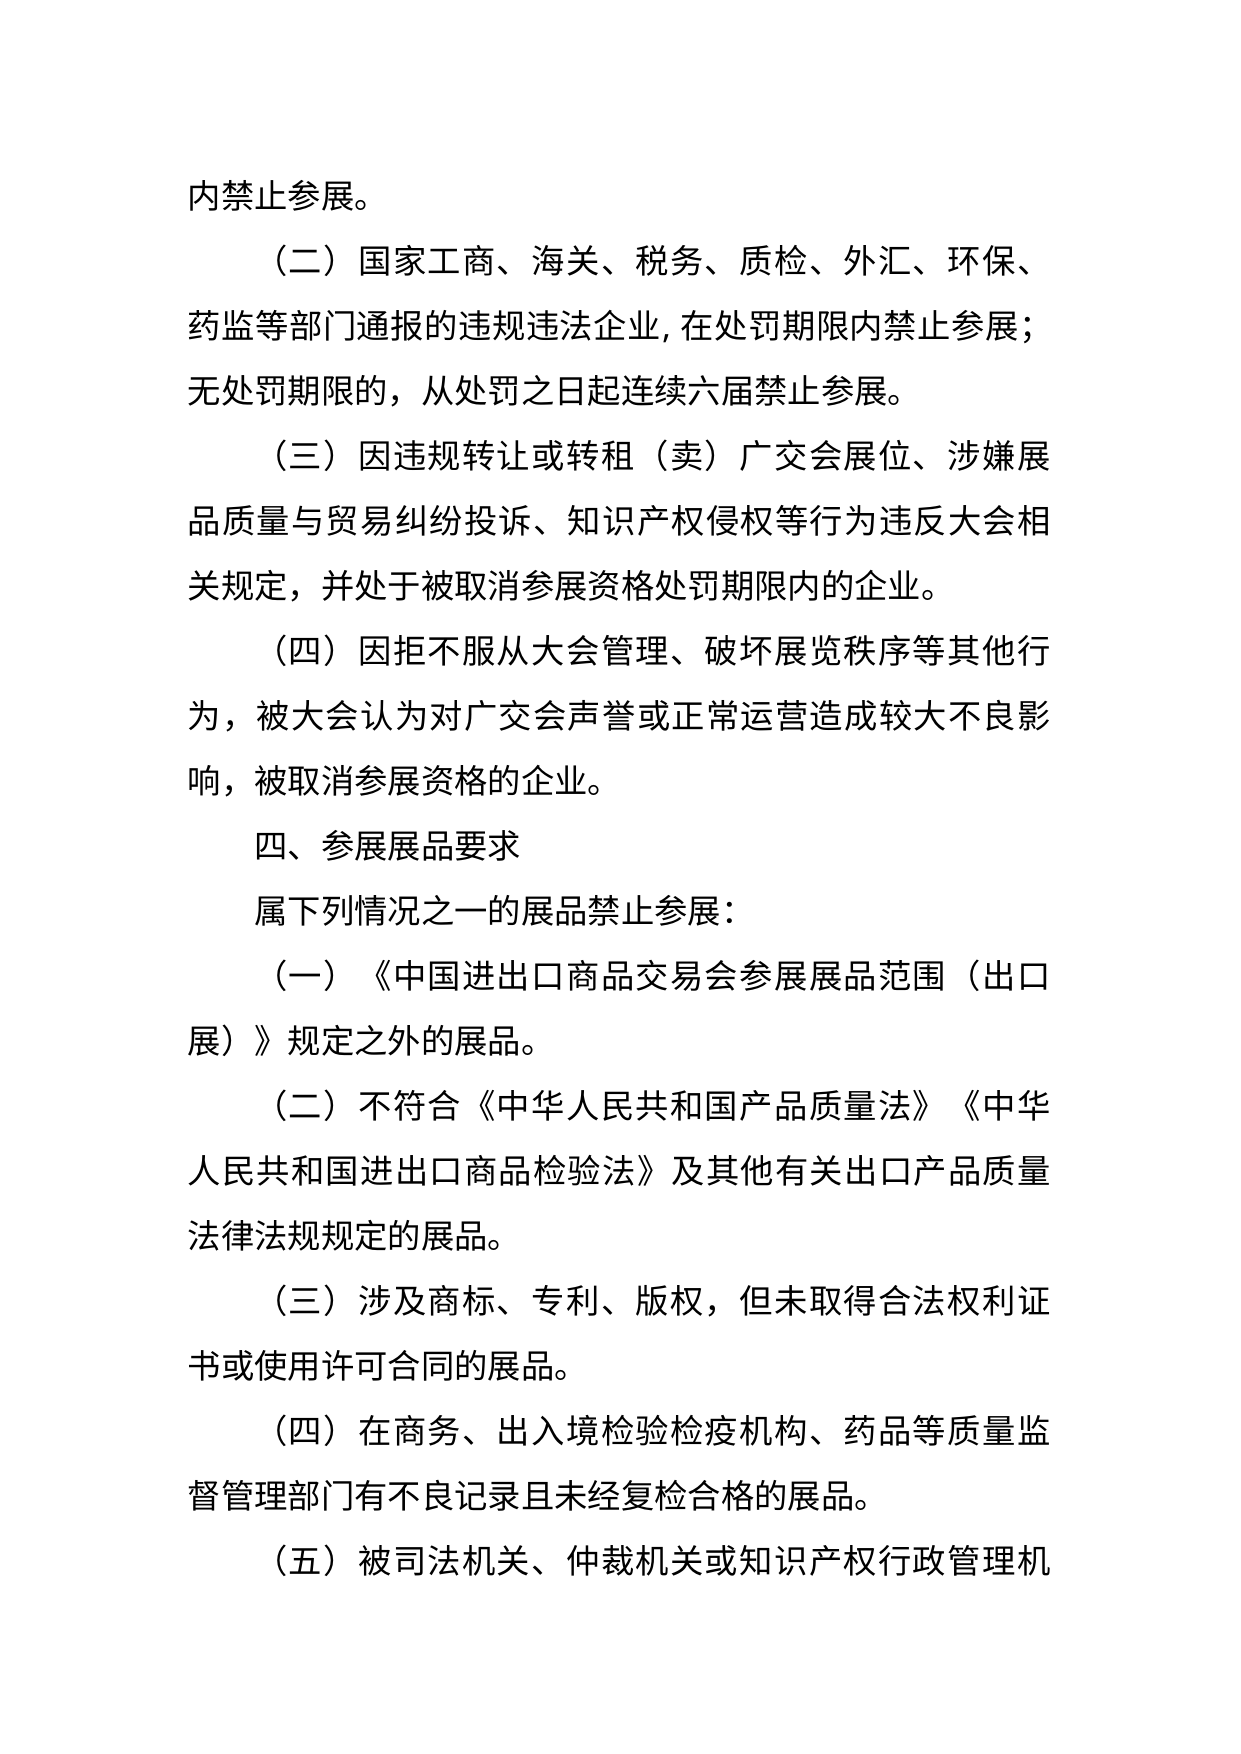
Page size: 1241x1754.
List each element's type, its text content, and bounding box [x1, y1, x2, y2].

text （二）国家工商、海关、税务、质检、外汇、环保、药监等部门通报的违规违法企业, 在处罚期限内禁止参展；无处罚期限的，从处罚之日起连续六届禁止参展。 [187, 227, 1053, 422]
text （三）涉及商标、专利、版权，但未取得合法权利证书或使用许可合同的展品。 [187, 1267, 1053, 1397]
text （二）不符合《中华人民共和国产品质量法》《中华人民共和国进出口商品检验法》及其他有关出口产品质量法律法规规定的展品。 [187, 1072, 1053, 1267]
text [187, 162, 1053, 227]
text 四、参展展品要求 [187, 812, 1053, 877]
text 属下列情况之一的展品禁止参展： [187, 877, 1053, 942]
text （一）《中国进出口商品交易会参展展品范围（出口展）》规定之外的展品。 [187, 942, 1053, 1072]
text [187, 1527, 1053, 1592]
text （四）在商务、出入境检验检疫机构、药品等质量监督管理部门有不良记录且未经复检合格的展品。 [187, 1397, 1053, 1527]
text （四）因拒不服从大会管理、破坏展览秩序等其他行为，被大会认为对广交会声誉或正常运营造成较大不良影响，被取消参展资格的企业。 [187, 617, 1053, 812]
text （三）因违规转让或转租（卖）广交会展位、涉嫌展品质量与贸易纠纷投诉、知识产权侵权等行为违反大会相关规定，并处于被取消参展资格处罚期限内的企业。 [187, 422, 1053, 617]
